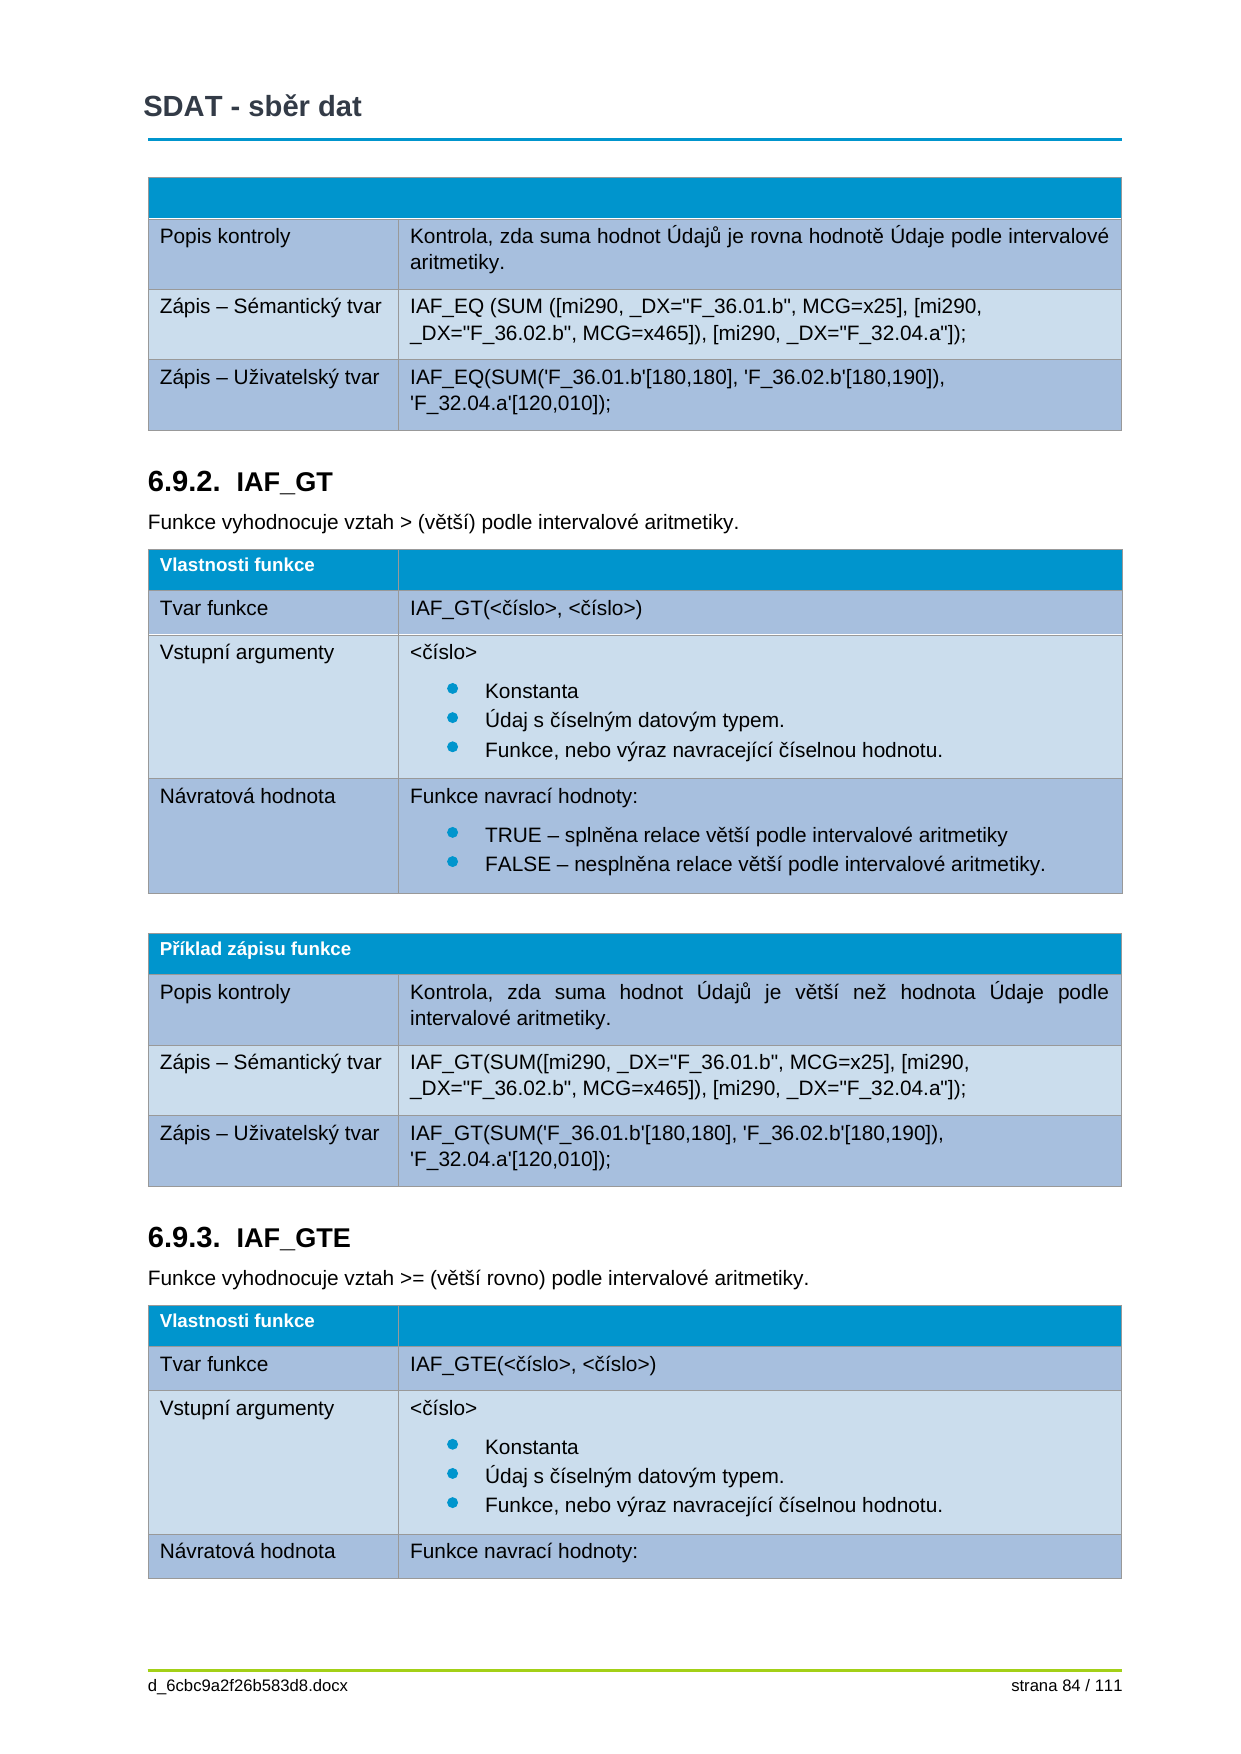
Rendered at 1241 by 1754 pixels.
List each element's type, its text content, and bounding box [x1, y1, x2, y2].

table_cell Vstupní argumenty [149, 636, 398, 778]
table_cell Tvar funkce [149, 591, 398, 634]
subtitle IAF_GT [148, 464, 1122, 498]
table_cell Návratová hodnota [149, 779, 398, 893]
table_cell <číslo> Konstanta Údaj s číselným datovým typem. Funkce, nebo výraz navracející číselnou hodnotu. [399, 1391, 1121, 1534]
table_cell Zápis – Uživatelský tvar [149, 1116, 398, 1186]
table_cell IAF_EQ (SUM ([mi290, _DX="F_36.01.b", MCG=x25], [mi290, _DX="F_36.02.b", MCG=x465]), [mi290, _DX="F_32.04.a"]); [399, 290, 1121, 359]
table_cell Popis kontroly [149, 220, 398, 289]
table_header [399, 550, 1122, 590]
text Funkce vyhodnocuje vztah > (větší) podle intervalové aritmetiky. [148, 510, 1122, 534]
table_header Příklad zápisu funkce [149, 934, 1121, 974]
table_header Vlastnosti funkce [149, 1306, 398, 1346]
table_cell IAF_GT(SUM('F_36.01.b'[180,180], 'F_36.02.b'[180,190]), 'F_32.04.a'[120,010]); [399, 1116, 1121, 1186]
table_cell Vstupní argumenty [149, 1391, 398, 1534]
table_cell <číslo> Konstanta Údaj s číselným datovým typem. Funkce, nebo výraz navracející číselnou hodnotu. [399, 636, 1122, 778]
table_cell Funkce navrací hodnoty: TRUE – splněna relace větší podle intervalové aritmetiky FALSE – nesplněna relace větší podle intervalové aritmetiky. [399, 779, 1122, 893]
table_cell IAF_EQ(SUM('F_36.01.b'[180,180], 'F_36.02.b'[180,190]), 'F_32.04.a'[120,010]); [399, 360, 1121, 430]
text Funkce vyhodnocuje vztah >= (větší rovno) podle intervalové aritmetiky. [148, 1266, 1122, 1290]
subtitle IAF_GTE [148, 1220, 1122, 1253]
table_cell Zápis – Uživatelský tvar [149, 360, 398, 430]
table_cell Zápis – Sémantický tvar [149, 290, 398, 359]
table_cell Kontrola, zda suma hodnot Údajů je větší než hodnota Údaje podle intervalové aritmetiky. [399, 975, 1121, 1045]
table_cell IAF_GT(<číslo>, <číslo>) [399, 591, 1122, 634]
table_cell Popis kontroly [149, 975, 398, 1045]
table_cell Tvar funkce [149, 1347, 398, 1390]
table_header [149, 178, 1121, 218]
table_cell IAF_GT(SUM([mi290, _DX="F_36.01.b", MCG=x25], [mi290, _DX="F_36.02.b", MCG=x465]), [mi290, _DX="F_32.04.a"]); [399, 1046, 1121, 1115]
table_cell Návratová hodnota [149, 1535, 398, 1578]
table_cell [399, 1535, 1121, 1578]
table_cell Zápis – Sémantický tvar [149, 1046, 398, 1115]
table_header [399, 1306, 1121, 1346]
table_header Vlastnosti funkce [149, 550, 398, 590]
table_cell IAF_GTE(<číslo>, <číslo>) [399, 1347, 1121, 1390]
table_cell Kontrola, zda suma hodnot Údajů je rovna hodnotě Údaje podle intervalové aritmetiky. [399, 220, 1121, 289]
